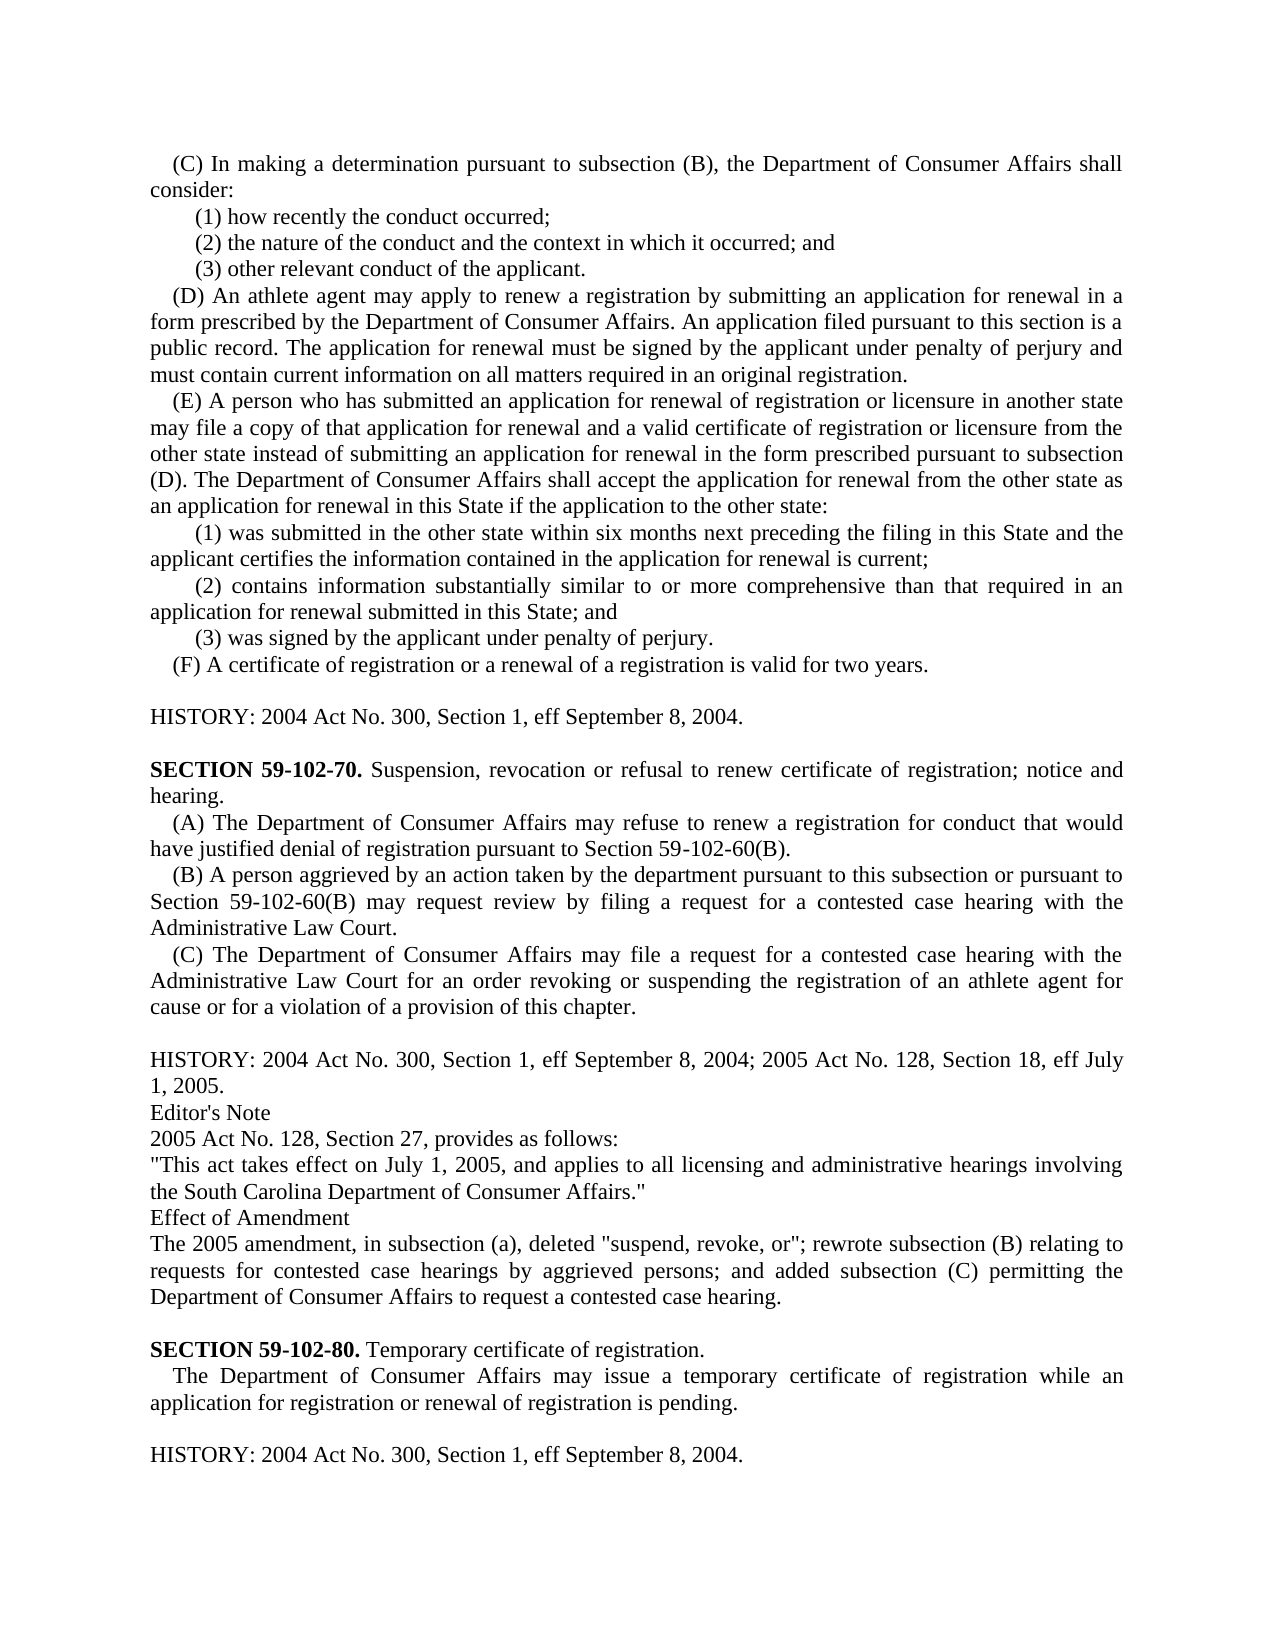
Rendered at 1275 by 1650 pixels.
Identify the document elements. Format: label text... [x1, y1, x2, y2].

text (3) was signed by the applicant under penalty of perjury. [150, 624, 1125, 651]
text (B) A person aggrieved by an action taken by the department pursuant to this subsection or pursuant to Section 59-102-60(B) may request review by filing a request for a contested case hearing with the Administrative Law Court. [150, 862, 1125, 941]
text (C) In making a determination pursuant to subsection (B), the Department of Consumer Affairs shall consider: [150, 150, 1125, 203]
text SECTION 59-102-70. Suspension, revocation or refusal to renew certificate of registration; notice and hearing. [150, 756, 1125, 809]
text (C) The Department of Consumer Affairs may file a request for a contested case hearing with the Administrative Law Court for an order revoking or suspending the registration of an athlete agent for cause or for a violation of a provision of this chapter. [150, 941, 1125, 1020]
text Editor's Note [150, 1099, 1125, 1125]
text HISTORY: 2004 Act No. 300, Section 1, eff September 8, 2004; 2005 Act No. 128, Section 18, eff July 1, 2005. [150, 1046, 1125, 1099]
text SECTION 59-102-80. Temporary certificate of registration. [150, 1336, 1125, 1362]
text Effect of Amendment [150, 1204, 1125, 1231]
text (A) The Department of Consumer Affairs may refuse to renew a registration for conduct that would have justified denial of registration pursuant to Section 59-102-60(B). [150, 809, 1125, 862]
text (2) the nature of the conduct and the context in which it occurred; and [150, 229, 1125, 255]
text 2005 Act No. 128, Section 27, provides as follows: [150, 1125, 1125, 1151]
text (1) how recently the conduct occurred; [150, 203, 1125, 229]
text HISTORY: 2004 Act No. 300, Section 1, eff September 8, 2004. [150, 703, 1125, 730]
text The Department of Consumer Affairs may issue a temporary certificate of registration while an application for registration or renewal of registration is pending. [150, 1362, 1125, 1415]
text (1) was submitted in the other state within six months next preceding the filing in this State and the applicant certifies the information contained in the application for renewal is current; [150, 519, 1125, 572]
text (E) A person who has submitted an application for renewal of registration or licensure in another state may file a copy of that application for renewal and a valid certificate of registration or licensure from the other state instead of submitting an application for renewal in the form prescribed pursuant to subsection (D). The Department of Consumer Affairs shall accept the application for renewal from the other state as an application for renewal in this State if the application to the other state: [150, 387, 1125, 519]
text (D) An athlete agent may apply to renew a registration by submitting an application for renewal in a form prescribed by the Department of Consumer Affairs. An application filed pursuant to this section is a public record. The application for renewal must be signed by the applicant under penalty of perjury and must contain current information on all matters required in an original registration. [150, 282, 1125, 387]
text (2) contains information substantially similar to or more comprehensive than that required in an application for renewal submitted in this State; and [150, 572, 1125, 624]
text HISTORY: 2004 Act No. 300, Section 1, eff September 8, 2004. [150, 1441, 1125, 1468]
text "This act takes effect on July 1, 2005, and applies to all licensing and administrative hearings involving the South Carolina Department of Consumer Affairs." [150, 1151, 1125, 1204]
text The 2005 amendment, in subsection (a), deleted "suspend, revoke, or"; rewrote subsection (B) relating to requests for contested case hearings by aggrieved persons; and added subsection (C) permitting the Department of Consumer Affairs to request a contested case hearing. [150, 1231, 1125, 1309]
text (F) A certificate of registration or a renewal of a registration is valid for two years. [150, 651, 1125, 677]
text (3) other relevant conduct of the applicant. [150, 255, 1125, 282]
